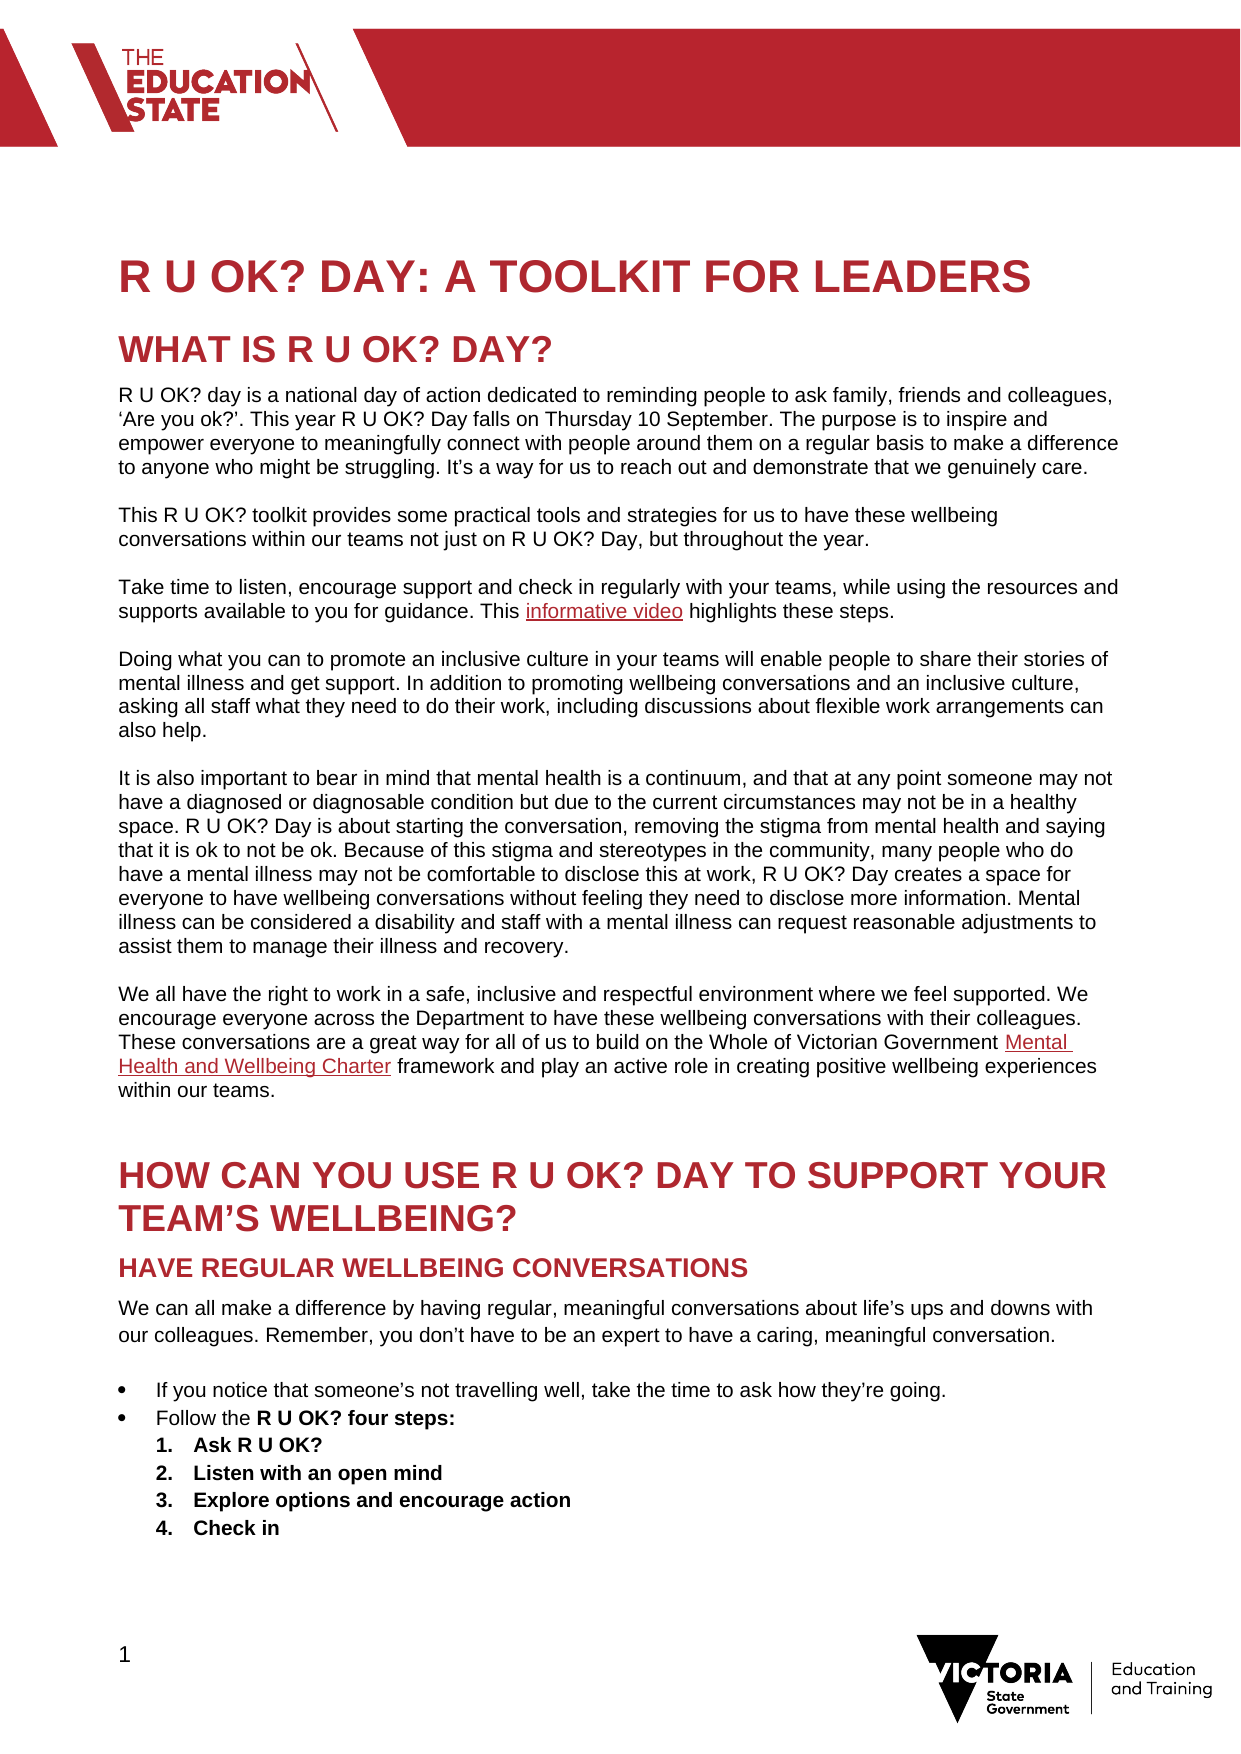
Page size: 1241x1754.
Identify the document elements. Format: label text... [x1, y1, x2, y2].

subtitle Have regular wellbeing conversations [118, 1252, 1122, 1283]
text We all have the right to work in a safe, inclusive and respectful environment where we feel supported. We encourage everyone across the Department to have these wellbeing conversations with their colleagues. These conversations are a great way for all of us to build on the Whole of Victorian Government Mental Health and Wellbeing Charter framework and play an active role in creating positive wellbeing experiences within our teams. [118, 982, 1122, 1102]
subtitle R U OK? DAY: A TOOLKIT FOR LEADERS [118, 249, 1122, 302]
text This R U OK? toolkit provides some practical tools and strategies for us to have these wellbeing conversations within our teams not just on R U OK? Day, but throughout the year. [118, 503, 1122, 551]
list Check in [156, 1516, 1122, 1539]
text Take time to listen, encourage support and check in regularly with your teams, while using the resources and supports available to you for guidance. This informative video highlights these steps. [118, 574, 1122, 622]
list Listen with an open mind [156, 1461, 1122, 1484]
list Follow the R U OK? four steps: [118, 1406, 1122, 1429]
text We can all make a difference by having regular, meaningful conversations about life’s ups and downs with our colleagues. Remember, you don’t have to be an expert to have a caring, meaningful conversation. [118, 1295, 1122, 1347]
text R U OK? day is a national day of action dedicated to reminding people to ask family, friends and colleagues, ‘Are you ok?’. This year R U OK? Day falls on Thursday 10 September. The purpose is to inspire and empower everyone to meaningfully connect with people around them on a regular basis to make a difference to anyone who might be struggling. It’s a way for us to reach out and demonstrate that we genuinely care. [118, 383, 1122, 479]
list Ask R U OK? [156, 1433, 1122, 1457]
list Explore options and encourage action [156, 1488, 1122, 1512]
subtitle What is R U OK? Day? [118, 327, 1122, 370]
text It is also important to bear in mind that mental health is a continuum, and that at any point someone may not have a diagnosed or diagnosable condition but due to the current circumstances may not be in a healthy space. R U OK? Day is about starting the conversation, removing the stigma from mental health and saying that it is ok to not be ok. Because of this stigma and stereotypes in the community, many people who do have a mental illness may not be comfortable to disclose this at work, R U OK? Day creates a space for everyone to have wellbeing conversations without feeling they need to disclose more information. Mental illness can be considered a disability and staff with a mental illness can request reasonable adjustments to assist them to manage their illness and recovery. [118, 766, 1122, 958]
subtitle How can you use R U OK? Day to support your team’s wellbeing? [118, 1153, 1122, 1239]
picture [0, 0, 1241, 1753]
text Doing what you can to promote an inclusive culture in your teams will enable people to share their stories of mental illness and get support. In addition to promoting wellbeing conversations and an inclusive culture, asking all staff what they need to do their work, including discussions about flexible work arrangements can also help. [118, 646, 1122, 742]
list If you notice that someone’s not travelling well, take the time to ask how they’re going. [118, 1378, 1122, 1402]
